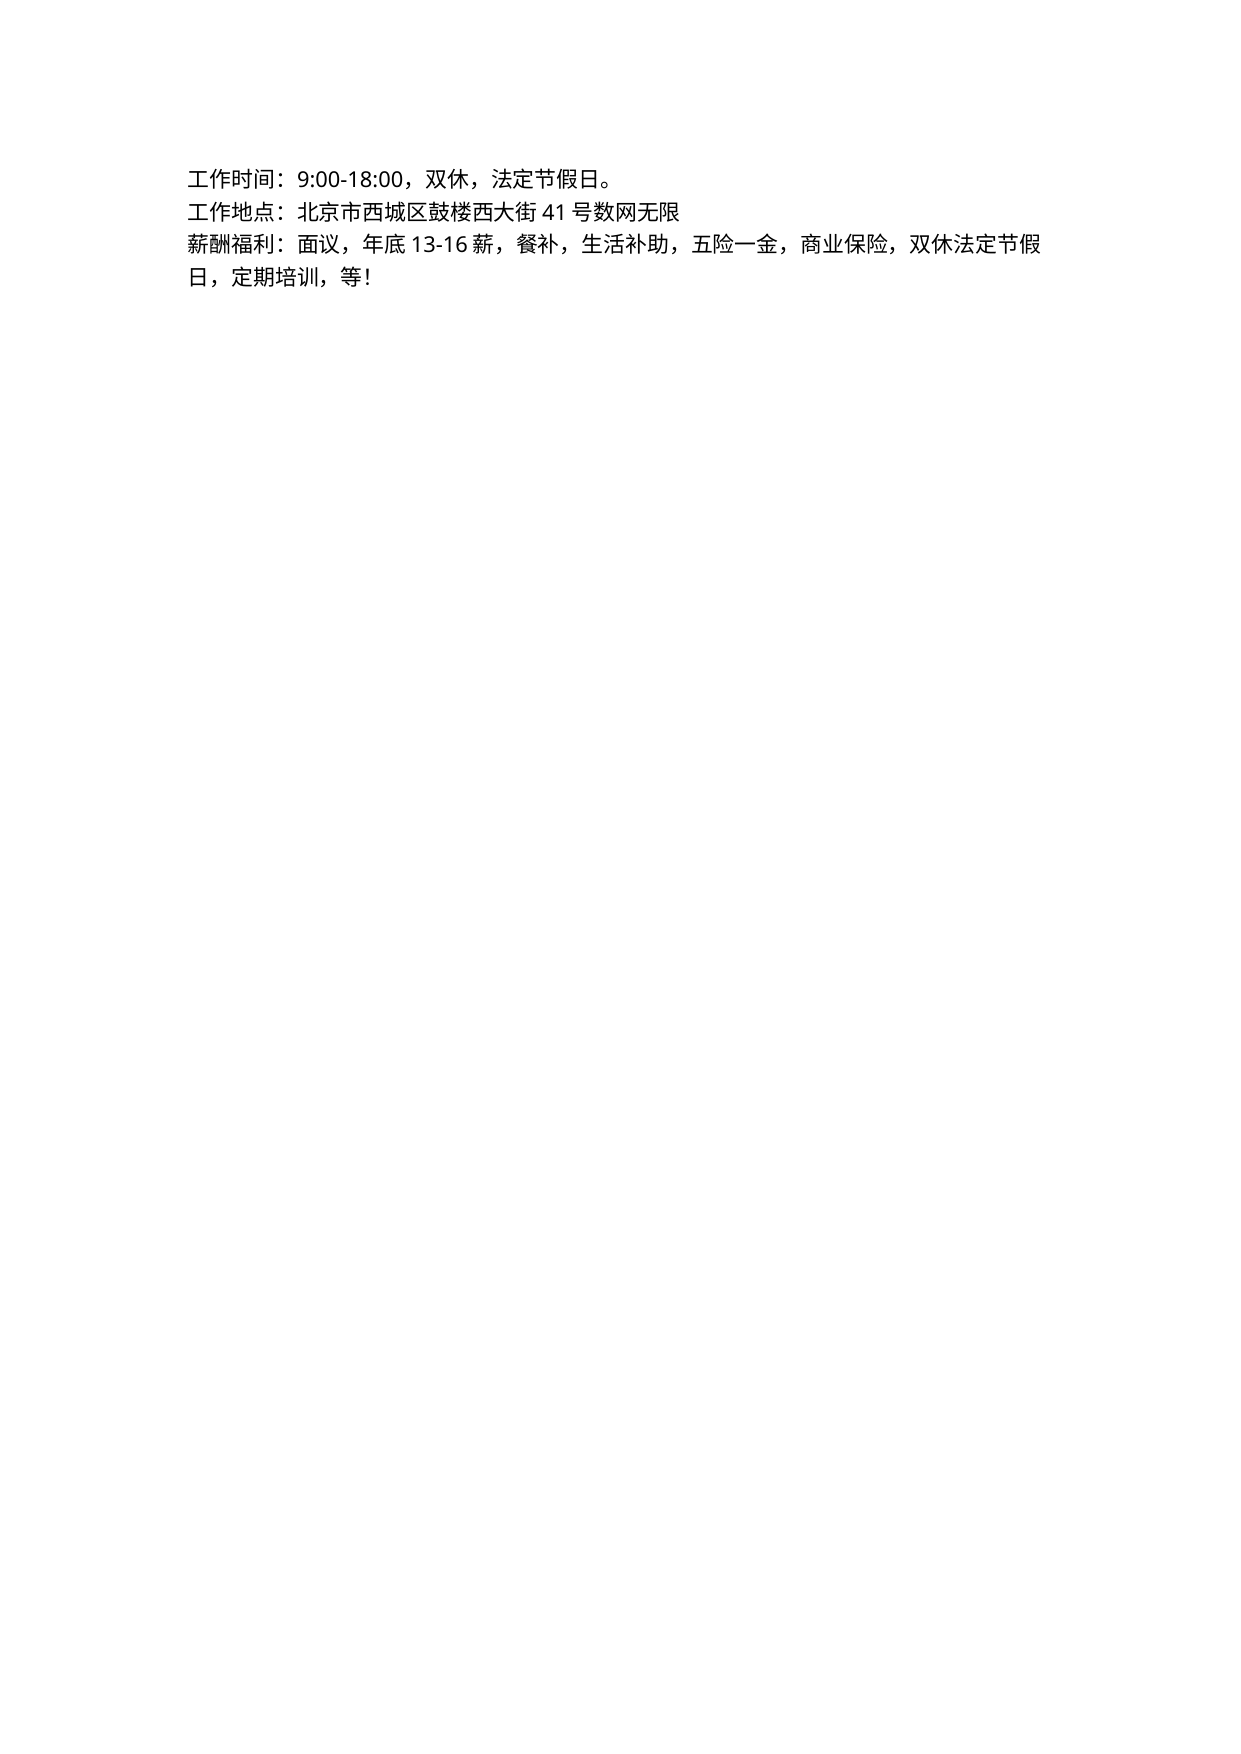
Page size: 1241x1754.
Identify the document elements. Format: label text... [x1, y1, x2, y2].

text 工作地点：北京市西城区鼓楼西大街41号数网无限 [187, 194, 1053, 227]
text 薪酬福利：面议，年底13-16薪，餐补，生活补助，五险一金，商业保险，双休法定节假日，定期培训，等！ [187, 227, 1053, 292]
text 工作时间：9:00-18:00，双休，法定节假日。 [187, 162, 1053, 194]
